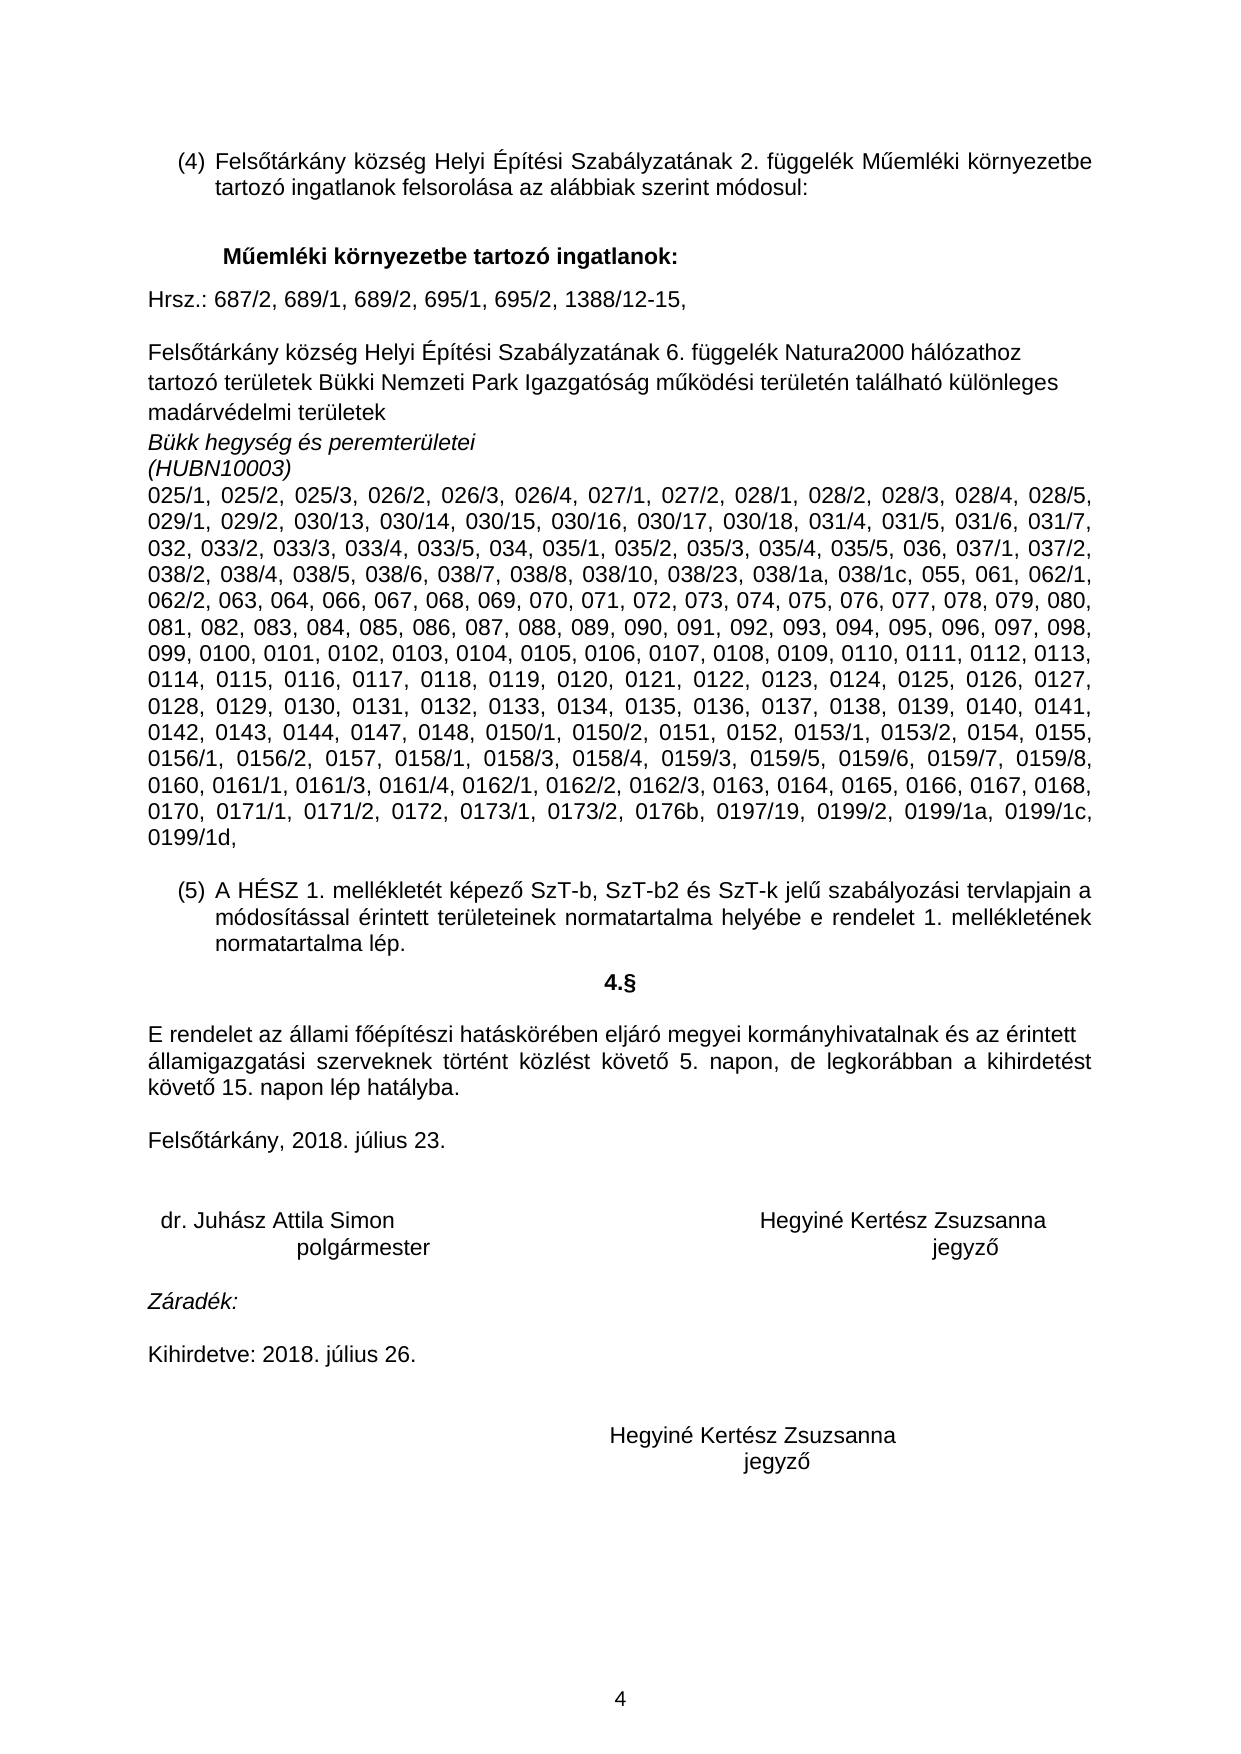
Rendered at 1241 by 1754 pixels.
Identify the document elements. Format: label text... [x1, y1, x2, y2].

text államigazgatási szerveknek történt közlést követő 5. napon, de legkorábban a kihirdetést követő 15. napon lép hatályba. [148, 1048, 1093, 1100]
text Kihirdetve: 2018. július 26. [148, 1341, 1093, 1367]
text Bükk hegység és peremterületei [148, 429, 1093, 455]
text dr. Juhász Attila Simon Hegyiné Kertész Zsuzsanna [148, 1207, 1093, 1234]
text Hrsz.: 687/2, 689/1, 689/2, 695/1, 695/2, 1388/12-15, [148, 286, 1093, 312]
text (HUBN10003) [148, 455, 1093, 482]
text Záradék: [148, 1288, 1093, 1314]
text jegyző [148, 1448, 1093, 1474]
text polgármester jegyző [223, 1234, 1093, 1260]
text Hegyiné Kertész Zsuzsanna [148, 1422, 1093, 1448]
list A HÉSZ 1. mellékletét képező SzT-b, SzT-b2 és SzT-k jelű szabályozási tervlapjain a módosítással érintett területeinek normatartalma helyébe e rendelet 1. mellékletének normatartalma lép. [177, 877, 1093, 956]
text Felsőtárkány község Helyi Építési Szabályzatának 6. függelék Natura2000 hálózathoz tartozó területek Bükki Nemzeti Park Igazgatóság működési területén található különleges madárvédelmi területek [148, 338, 1093, 425]
text 4.§ [148, 969, 1093, 995]
text E rendelet az állami főépítészi hatáskörében eljáró megyei kormányhivatalnak és az érintett [148, 1021, 1093, 1048]
text 025/1, 025/2, 025/3, 026/2, 026/3, 026/4, 027/1, 027/2, 028/1, 028/2, 028/3, 028/4, 028/5, 029/1, 029/2, 030/13, 030/14, 030/15, 030/16, 030/17, 030/18, 031/4, 031/5, 031/6, 031/7, 032, 033/2, 033/3, 033/4, 033/5, 034, 035/1, 035/2, 035/3, 035/4, 035/5, 036, 037/1, 037/2, 038/2, 038/4, 038/5, 038/6, 038/7, 038/8, 038/10, 038/23, 038/1a, 038/1c, 055, 061, 062/1, 062/2, 063, 064, 066, 067, 068, 069, 070, 071, 072, 073, 074, 075, 076, 077, 078, 079, 080, 081, 082, 083, 084, 085, 086, 087, 088, 089, 090, 091, 092, 093, 094, 095, 096, 097, 098, 099, 0100, 0101, 0102, 0103, 0104, 0105, 0106, 0107, 0108, 0109, 0110, 0111, 0112, 0113, 0114, 0115, 0116, 0117, 0118, 0119, 0120, 0121, 0122, 0123, 0124, 0125, 0126, 0127, 0128, 0129, 0130, 0131, 0132, 0133, 0134, 0135, 0136, 0137, 0138, 0139, 0140, 0141, 0142, 0143, 0144, 0147, 0148, 0150/1, 0150/2, 0151, 0152, 0153/1, 0153/2, 0154, 0155, 0156/1, 0156/2, 0157, 0158/1, 0158/3, 0158/4, 0159/3, 0159/5, 0159/6, 0159/7, 0159/8, 0160, 0161/1, 0161/3, 0161/4, 0162/1, 0162/2, 0162/3, 0163, 0164, 0165, 0166, 0167, 0168, 0170, 0171/1, 0171/2, 0172, 0173/1, 0173/2, 0176b, 0197/19, 0199/2, 0199/1a, 0199/1c, 0199/1d, [148, 482, 1093, 851]
text Felsőtárkány, 2018. július 23. [148, 1127, 1093, 1153]
list Felsőtárkány község Helyi Építési Szabályzatának 2. függelék Műemléki környezetbe tartozó ingatlanok felsorolása az alábbiak szerint módosul: [177, 148, 1093, 200]
list Műemléki környezetbe tartozó ingatlanok: [223, 243, 1093, 269]
